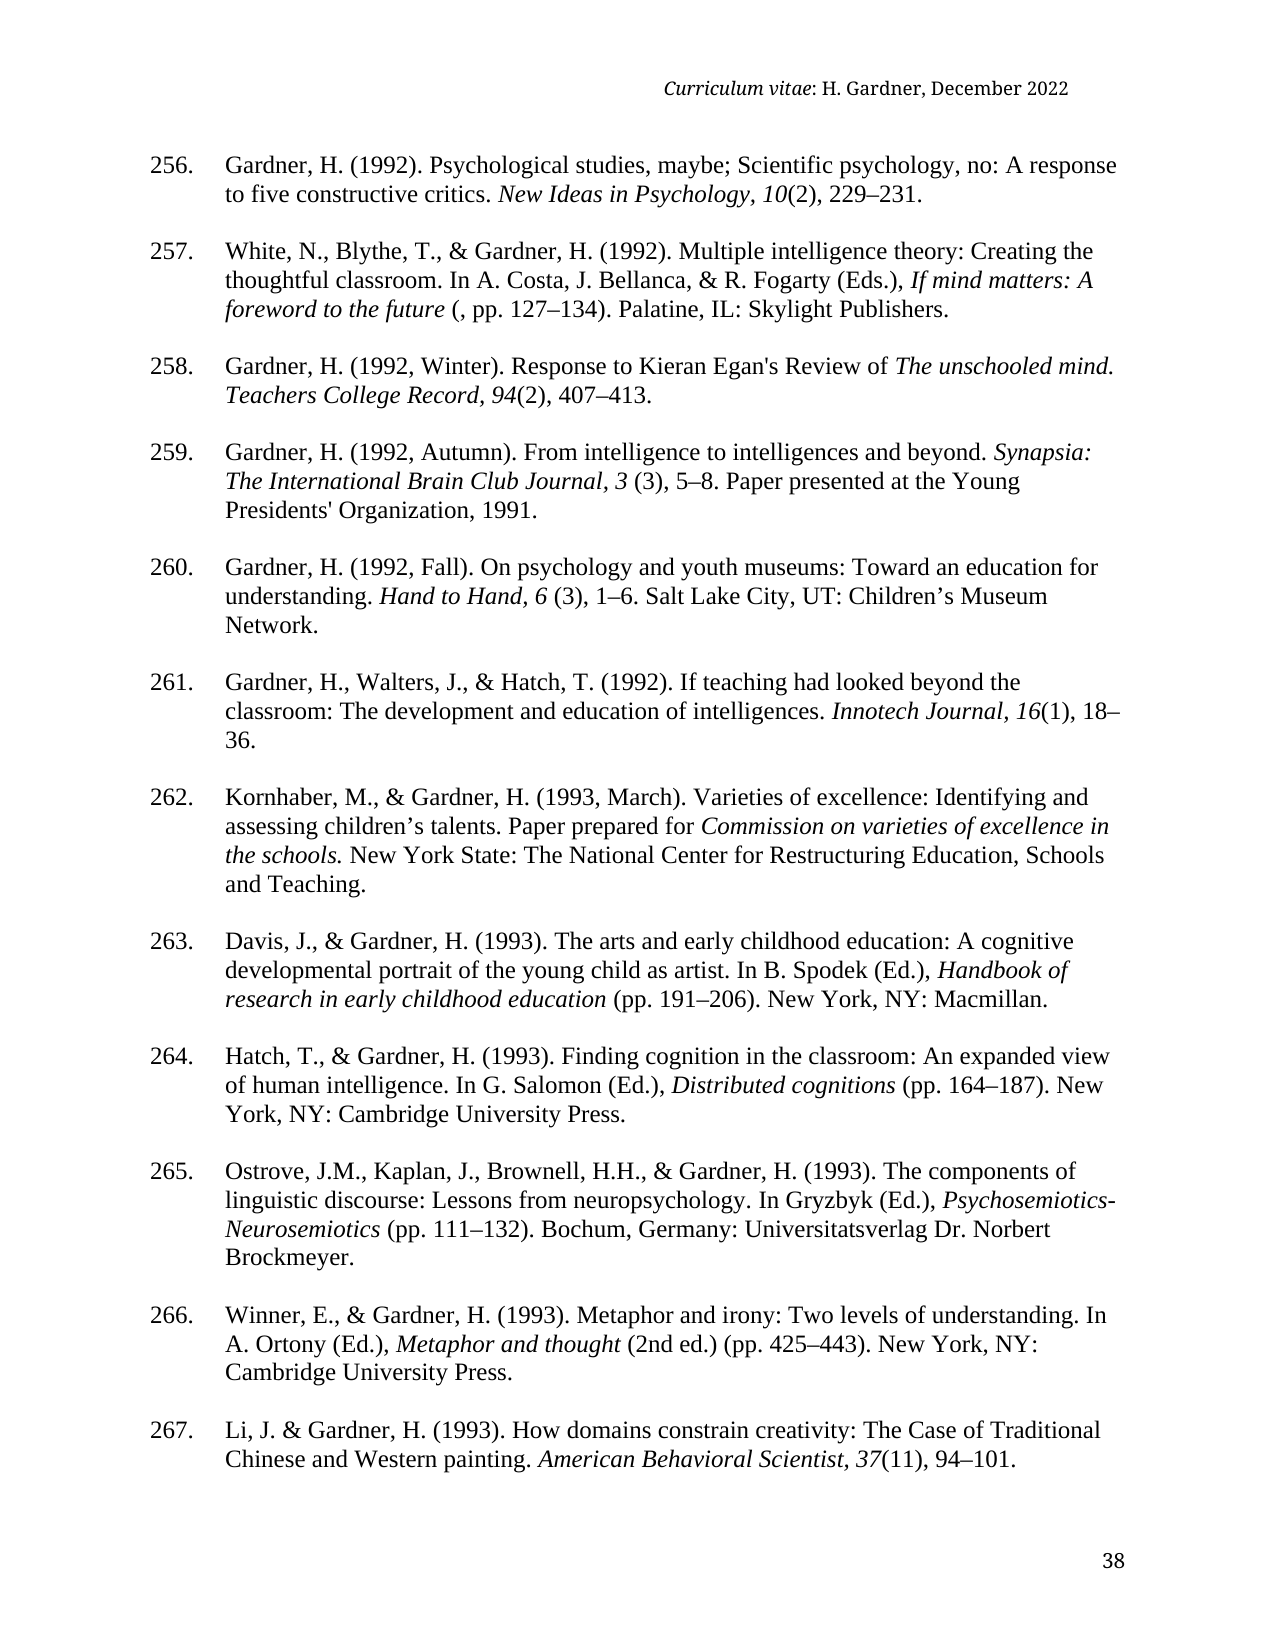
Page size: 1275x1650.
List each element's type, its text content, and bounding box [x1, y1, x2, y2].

list Gardner, H. (1992, Autumn). From intelligence to intelligences and beyond. Synapsia: The International Brain Club Journal, 3 (3), 5–8. Paper presented at the Young Presidents' Organization, 1991. [150, 437, 1125, 524]
list Ostrove, J.M., Kaplan, J., Brownell, H.H., & Gardner, H. (1993). The components of linguistic discourse: Lessons from neuropsychology. In Gryzbyk (Ed.), Psychosemiotics-Neurosemiotics (pp. 111–132). Bochum, Germany: Universitatsverlag Dr. Norbert Brockmeyer. [150, 1156, 1125, 1271]
list Gardner, H. (1992, Winter). Response to Kieran Egan's Review of The unschooled mind. Teachers College Record, 94(2), 407–413. [150, 351, 1125, 409]
list Davis, J., & Gardner, H. (1993). The arts and early childhood education: A cognitive developmental portrait of the young child as artist. In B. Spodek (Ed.), Handbook of research in early childhood education (pp. 191–206). New York, NY: Macmillan. [150, 926, 1125, 1012]
list Winner, E., & Gardner, H. (1993). Metaphor and irony: Two levels of understanding. In A. Ortony (Ed.), Metaphor and thought (2nd ed.) (pp. 425–443). New York, NY: Cambridge University Press. [150, 1300, 1125, 1386]
list Gardner, H. (1992, Fall). On psychology and youth museums: Toward an education for understanding. Hand to Hand, 6 (3), 1–6. Salt Lake City, UT: Children’s Museum Network. [150, 552, 1125, 639]
list White, N., Blythe, T., & Gardner, H. (1992). Multiple intelligence theory: Creating the thoughtful classroom. In A. Costa, J. Bellanca, & R. Fogarty (Eds.), If mind matters: A foreword to the future (, pp. 127–134). Palatine, IL: Skylight Publishers. [150, 236, 1125, 322]
list Gardner, H. (1992). Psychological studies, maybe; Scientific psychology, no: A response to five constructive critics. New Ideas in Psychology, 10(2), 229–231. [150, 150, 1125, 207]
list Hatch, T., & Gardner, H. (1993). Finding cognition in the classroom: An expanded view of human intelligence. In G. Salomon (Ed.), Distributed cognitions (pp. 164–187). New York, NY: Cambridge University Press. [150, 1041, 1125, 1127]
list Kornhaber, M., & Gardner, H. (1993, March). Varieties of excellence: Identifying and assessing children’s talents. Paper prepared for Commission on varieties of excellence in the schools. New York State: The National Center for Restructuring Education, Schools and Teaching. [150, 782, 1125, 897]
list Li, J. & Gardner, H. (1993). How domains constrain creativity: The Case of Traditional Chinese and Western painting. American Behavioral Scientist, 37(11), 94–101. [150, 1415, 1125, 1472]
list Gardner, H., Walters, J., & Hatch, T. (1992). If teaching had looked beyond the classroom: The development and education of intelligences. Innotech Journal, 16(1), 18–36. [150, 667, 1125, 754]
